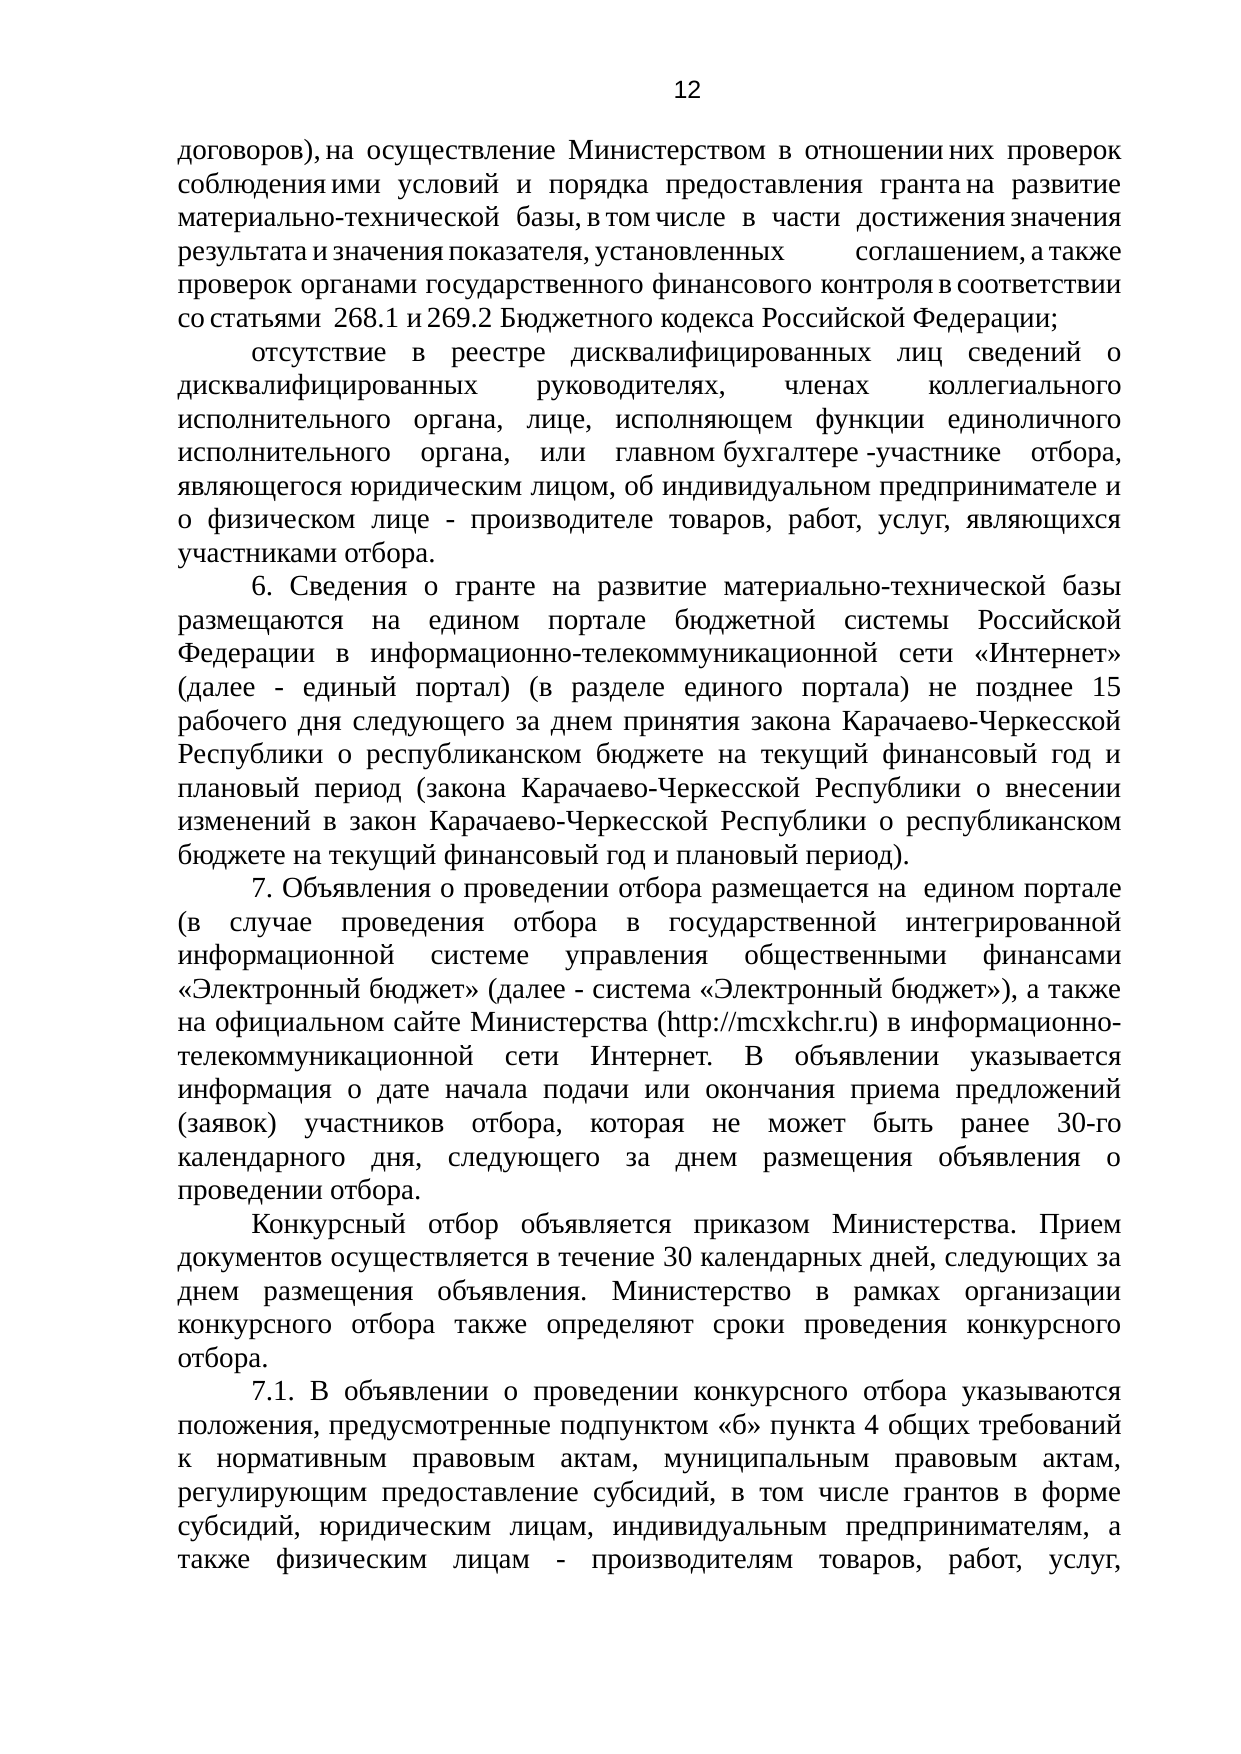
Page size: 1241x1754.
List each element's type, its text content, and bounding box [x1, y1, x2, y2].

text 7. Объявления о проведении отбора размещается на едином портале (в случае проведения отбора в государственной интегрированной информационной системе управления общественными финансами «Электронный бюджет» (далее - система «Электронный бюджет»), а также на официальном сайте Министерства (http://mcxkchr.ru) в информационно-телекоммуникационной сети Интернет. В объявлении указывается информация о дате начала подачи или окончания приема предложений (заявок) участников отбора, которая не может быть ранее 30-го календарного дня, следующего за днем размещения объявления о проведении отбора. [177, 870, 1122, 1206]
text Конкурсный отбор объявляется приказом Министерства. Прием документов осуществляется в течение 30 календарных дней, следующих за днем размещения объявления. Министерство в рамках организации конкурсного отбора также определяют сроки проведения конкурсного отбора. [177, 1206, 1122, 1373]
text 6. Сведения о гранте на развитие материально-технической базы размещаются на едином портале бюджетной системы Российской Федерации в информационно-телекоммуникационной сети «Интернет» (далее - единый портал) (в разделе единого портала) не позднее 15 рабочего дня следующего за днем принятия закона Карачаево-Черкесской Республики о республиканском бюджете на текущий финансовый год и плановый период (закона Карачаево-Черкесской Республики о внесении изменений в закон Карачаево-Черкесской Республики о республиканском бюджете на текущий финансовый год и плановый период). [177, 568, 1122, 870]
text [177, 1373, 1122, 1575]
text отсутствие в реестре дисквалифицированных лиц сведений о дисквалифицированных руководителях, членах коллегиального исполнительного органа, лице, исполняющем функции единоличного исполнительного органа, или главном бухгалтере -участнике отбора, являющегося юридическим лицом, об индивидуальном предпринимателе и о физическом лице - производителе товаров, работ, услуг, являющихся участниками отбора. [177, 334, 1122, 568]
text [177, 132, 1122, 334]
